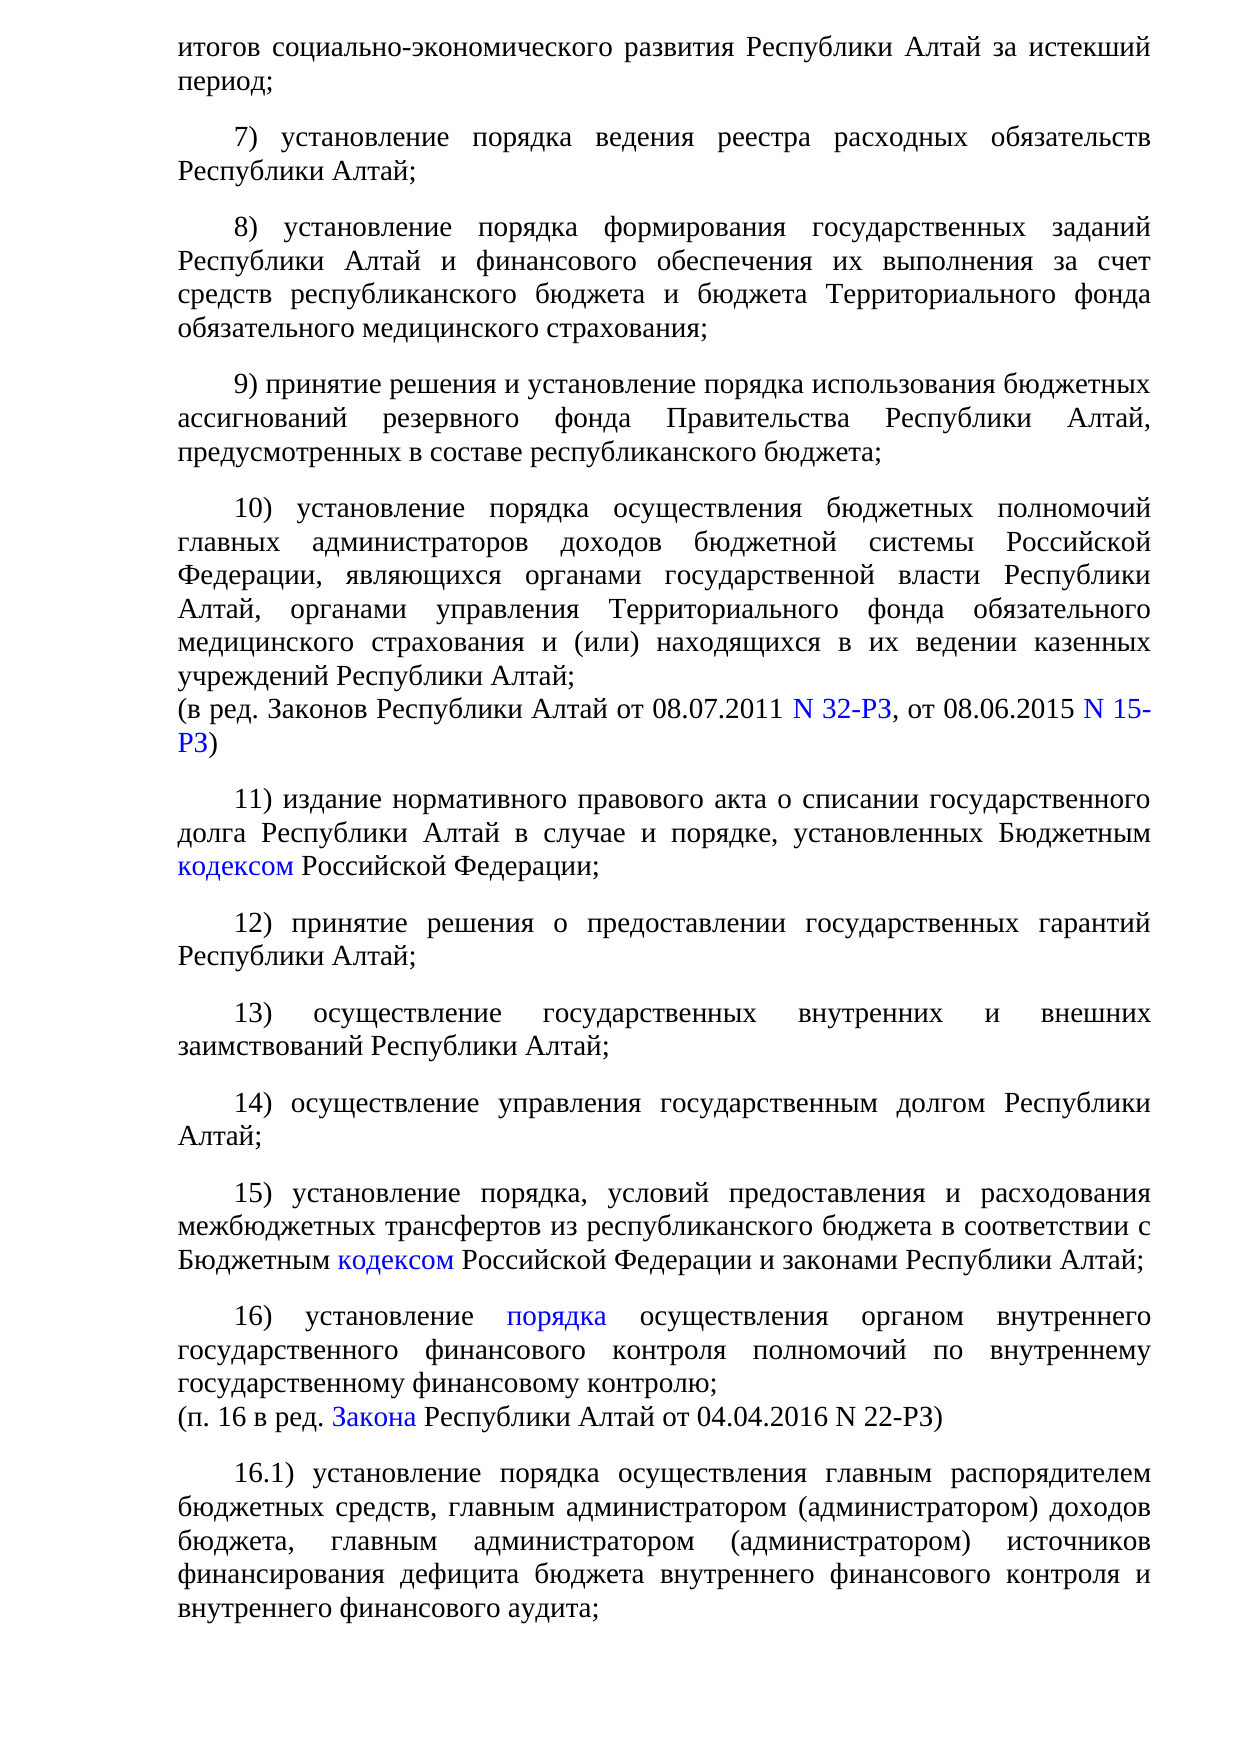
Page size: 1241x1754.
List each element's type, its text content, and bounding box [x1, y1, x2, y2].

text (п. 16 в ред. Закона Республики Алтай от 04.04.2016 N 22-РЗ) [177, 1399, 1152, 1433]
text 16.1) установление порядка осуществления главным распорядителем бюджетных средств, главным администратором (администратором) доходов бюджета, главным администратором (администратором) источников финансирования дефицита бюджета внутреннего финансового контроля и внутреннего финансового аудита; [177, 1456, 1152, 1623]
text 12) принятие решения о предоставлении государственных гарантий Республики Алтай; [177, 905, 1152, 972]
text 7) установление порядка ведения реестра расходных обязательств Республики Алтай; [177, 119, 1152, 187]
text 10) установление порядка осуществления бюджетных полномочий главных администраторов доходов бюджетной системы Российской Федерации, являющихся органами государственной власти Республики Алтай, органами управления Территориального фонда обязательного медицинского страхования и (или) находящихся в их ведении казенных учреждений Республики Алтай; [177, 490, 1152, 691]
text 15) установление порядка, условий предоставления и расходования межбюджетных трансфертов из республиканского бюджета в соответствии с Бюджетным кодексом Российской Федерации и законами Республики Алтай; [177, 1175, 1152, 1276]
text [177, 29, 1152, 97]
text 11) издание нормативного правового акта о списании государственного долга Республики Алтай в случае и порядке, установленных Бюджетным кодексом Российской Федерации; [177, 781, 1152, 882]
text 14) осуществление управления государственным долгом Республики Алтай; [177, 1085, 1152, 1152]
text 8) установление порядка формирования государственных заданий Республики Алтай и финансового обеспечения их выполнения за счет средств республиканского бюджета и бюджета Территориального фонда обязательного медицинского страхования; [177, 209, 1152, 344]
text 16) установление порядка осуществления органом внутреннего государственного финансового контроля полномочий по внутреннему государственному финансовому контролю; [177, 1298, 1152, 1399]
text 13) осуществление государственных внутренних и внешних заимствований Республики Алтай; [177, 995, 1152, 1062]
text 9) принятие решения и установление порядка использования бюджетных ассигнований резервного фонда Правительства Республики Алтай, предусмотренных в составе республиканского бюджета; [177, 367, 1152, 467]
text (в ред. Законов Республики Алтай от 08.07.2011 N 32-РЗ, от 08.06.2015 N 15-РЗ) [177, 691, 1152, 758]
